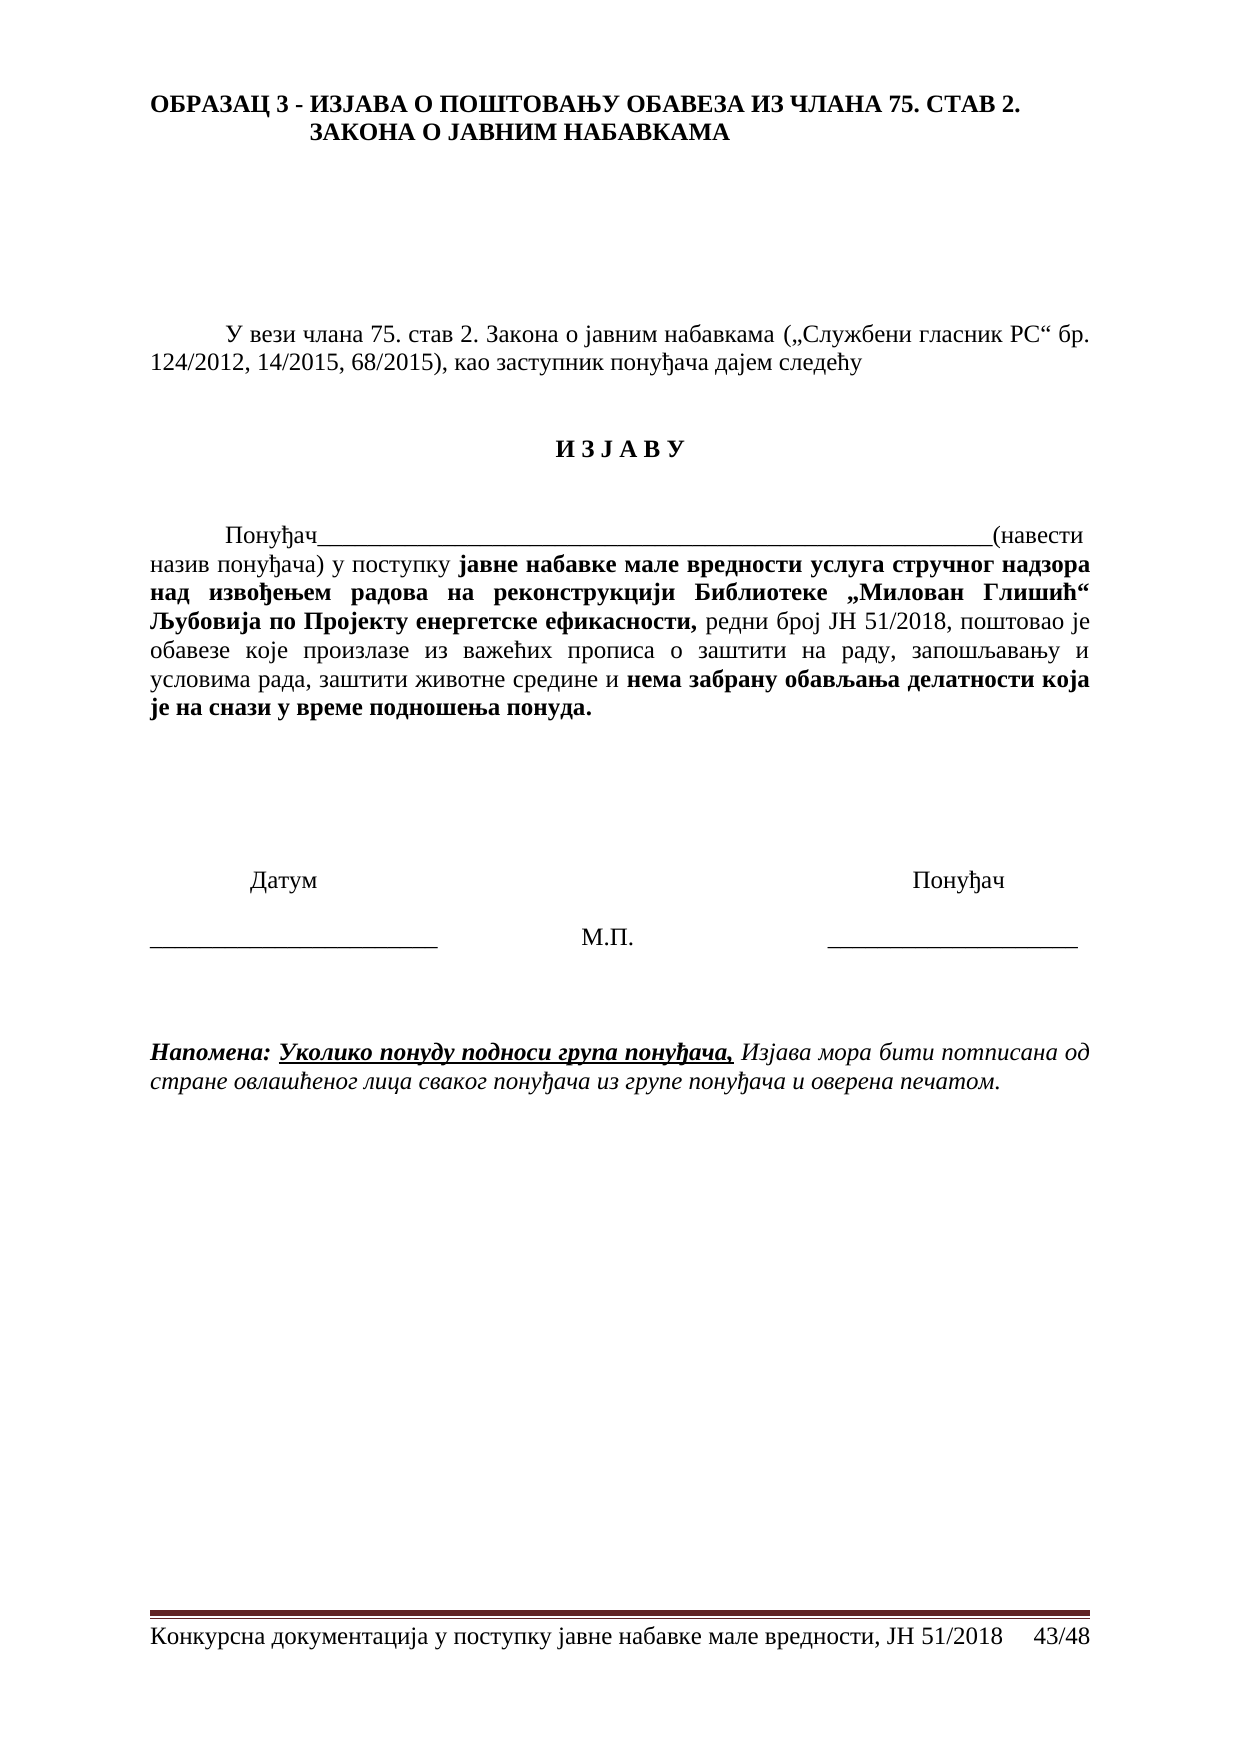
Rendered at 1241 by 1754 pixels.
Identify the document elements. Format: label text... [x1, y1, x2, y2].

text _______________________ М.П. ____________________ [150, 922, 1090, 951]
text И З Ј А В У [150, 434, 1090, 462]
text Понуђач______________________________________________________(навести назив понуђача) у поступку јавне набавке мале вредности услуга стручног надзора над извођењем радова на реконструкцији Библиотеке „Милован Глишић“ Љубовија по Пројекту енергетске ефикасности, редни број ЈН 51/2018, поштовао је обавезе које произлазе из важећих прописа о заштити на раду, запошљавању и условима рада, заштити животне средине и нема забрану обављања делатности која је на снази у време подношења понуда. [150, 520, 1090, 721]
text Датум Понуђач [187, 865, 1090, 894]
text ОБРАЗАЦ 3 - ИЗЈАВА О ПОШТОВАЊУ ОБАВЕЗА ИЗ ЧЛАНА 75. СТАВ 2. ЗАКОНА О ЈАВНИМ НАБАВКАМА [150, 89, 1090, 146]
text У вези члана 75. став 2. Закона о јавним набавкама („Службени гласник РС“ бр. 124/2012, 14/2015, 68/2015), као заступник понуђача дајем следећу [150, 319, 1090, 376]
text Напомена: Уколико понуду подноси група понуђача, Изјава мора бити потписана од стране овлашћеног лица сваког понуђача из групе понуђача и оверена печатом. [150, 1037, 1090, 1095]
